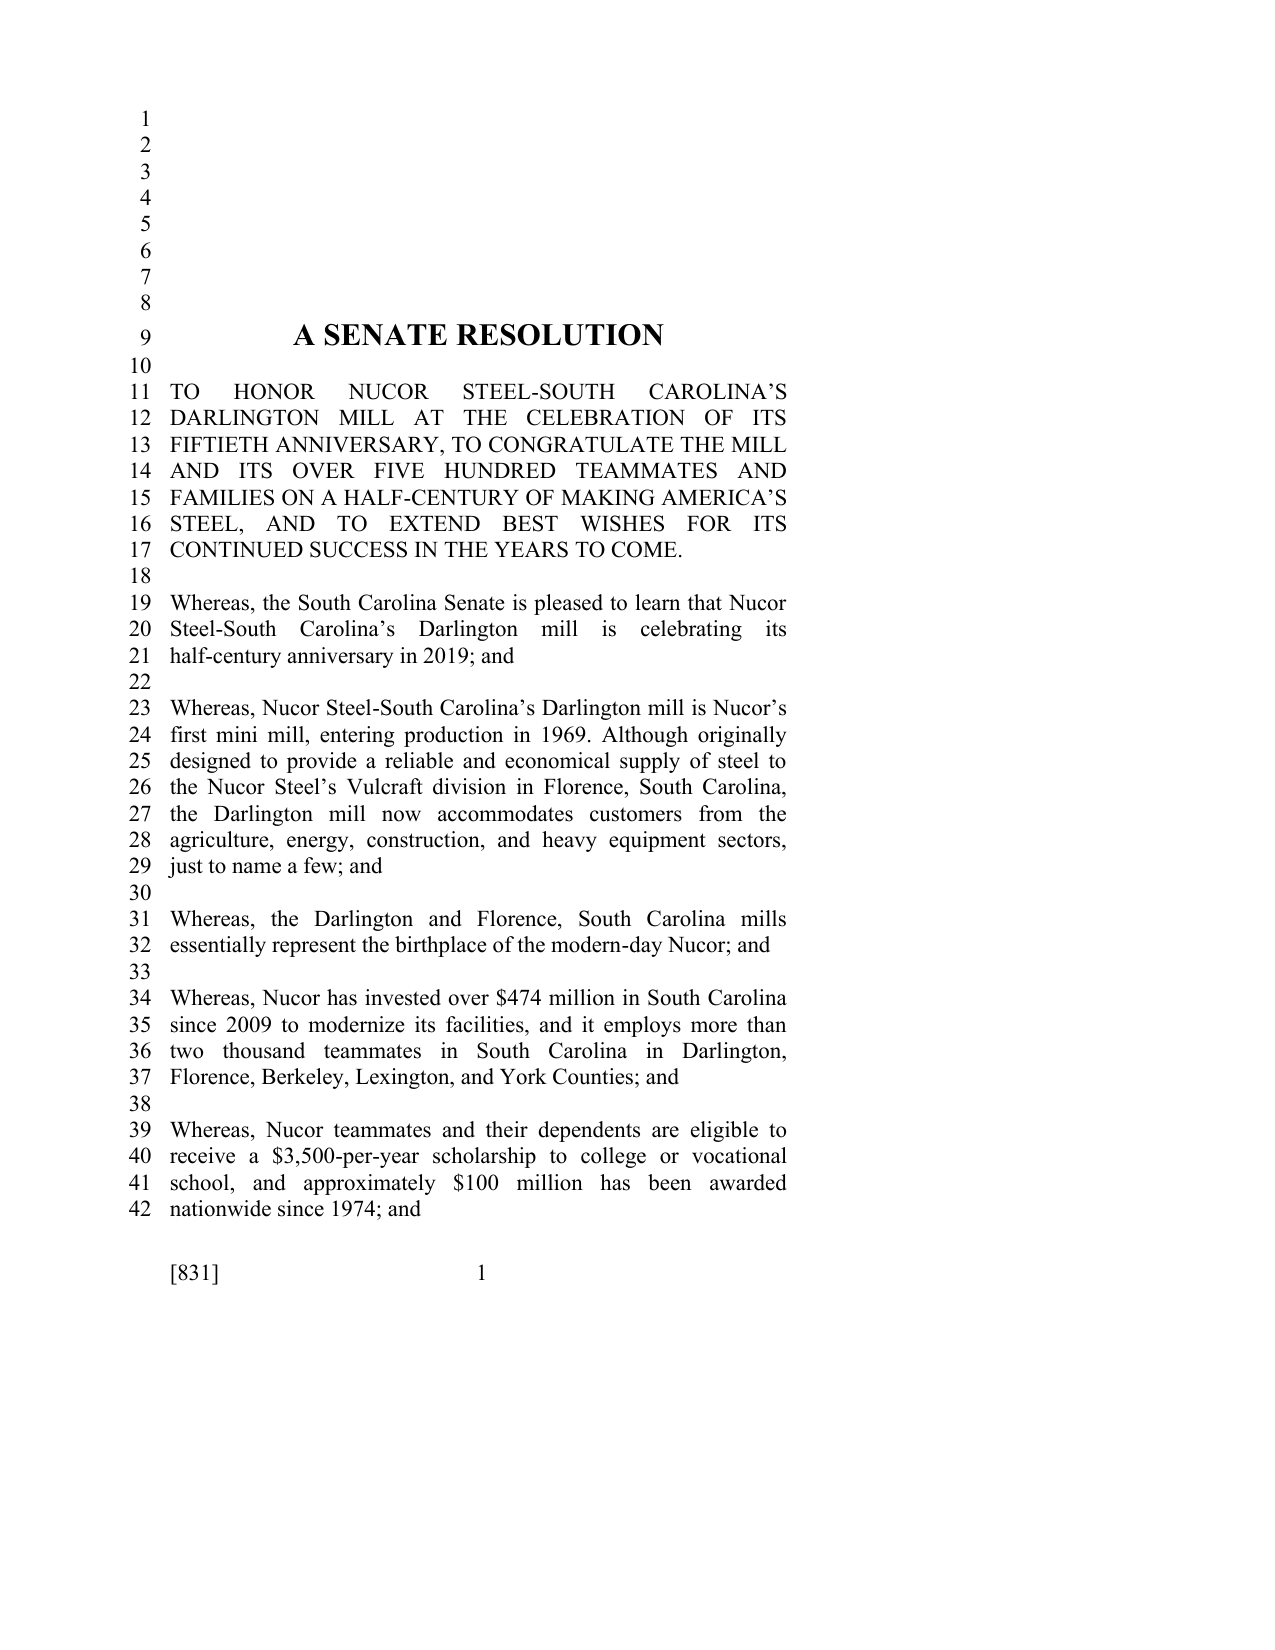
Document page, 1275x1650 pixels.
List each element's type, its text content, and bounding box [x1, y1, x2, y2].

text Whereas, the South Carolina Senate is pleased to learn that Nucor Steel-South Carolina’s Darlington mill is celebrating its half-century anniversary in 2019; and [169, 589, 787, 668]
text Whereas, Nucor has invested over $474 million in South Carolina since 2009 to modernize its facilities, and it employs more than two thousand teammates in South Carolina in Darlington, Florence, Berkeley, Lexington, and York Counties; and [169, 984, 787, 1090]
text Whereas, the Darlington and Florence, South Carolina mills essentially represent the birthplace of the modern-day Nucor; and [169, 905, 787, 958]
text A SENATE RESOLUTION [169, 316, 787, 352]
text Whereas, Nucor teammates and their dependents are eligible to receive a $3,500-per-year scholarship to college or vocational school, and approximately $100 million has been awarded nationwide since 1974; and [169, 1116, 787, 1221]
text Whereas, Nucor Steel-South Carolina’s Darlington mill is Nucor’s first mini mill, entering production in 1969. Although originally designed to provide a reliable and economical supply of steel to the Nucor Steel’s Vulcraft division in Florence, South Carolina, the Darlington mill now accommodates customers from the agriculture, energy, construction, and heavy equipment sectors, just to name a few; and [169, 694, 787, 879]
text TO HONOR NUCOR STEEL-SOUTH CAROLINA’S DARLINGTON MILL AT THE CELEBRATION OF ITS FIFTIETH ANNIVERSARY, TO CONGRATULATE THE MILL AND ITS OVER FIVE HUNDRED TEAMMATES AND FAMILIES ON A HALF-CENTURY OF MAKING AMERICA’S STEEL, AND TO EXTEND BEST WISHES FOR ITS CONTINUED SUCCESS IN THE YEARS TO COME. [169, 378, 787, 563]
